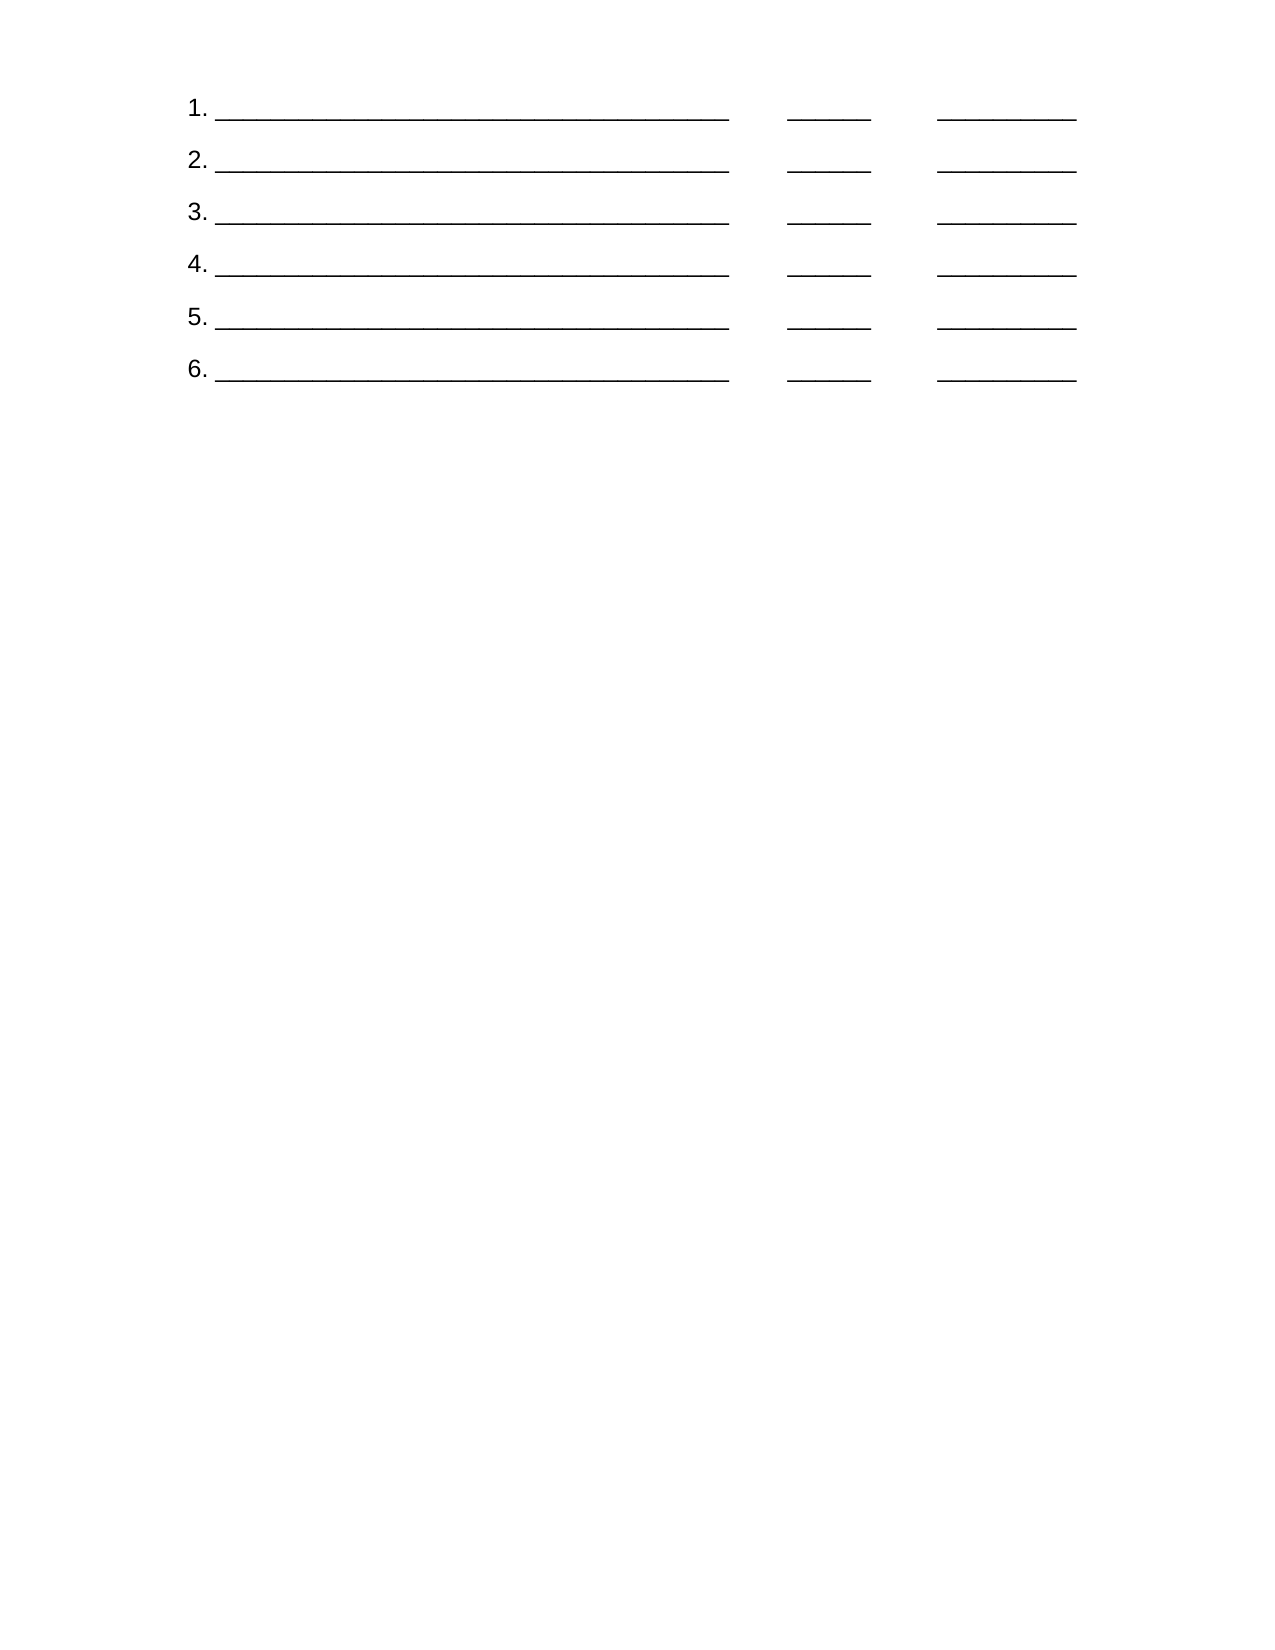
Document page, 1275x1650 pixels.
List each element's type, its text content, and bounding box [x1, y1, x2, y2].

text 1. _____________________________________ ______ __________ [187, 75, 1087, 127]
text 3. _____________________________________ ______ __________ [187, 179, 1087, 231]
text 5. _____________________________________ ______ __________ [187, 283, 1087, 335]
text 2. _____________________________________ ______ __________ [187, 127, 1087, 179]
text 6. _____________________________________ ______ __________ [187, 335, 1087, 387]
text 4. _____________________________________ ______ __________ [187, 231, 1087, 283]
